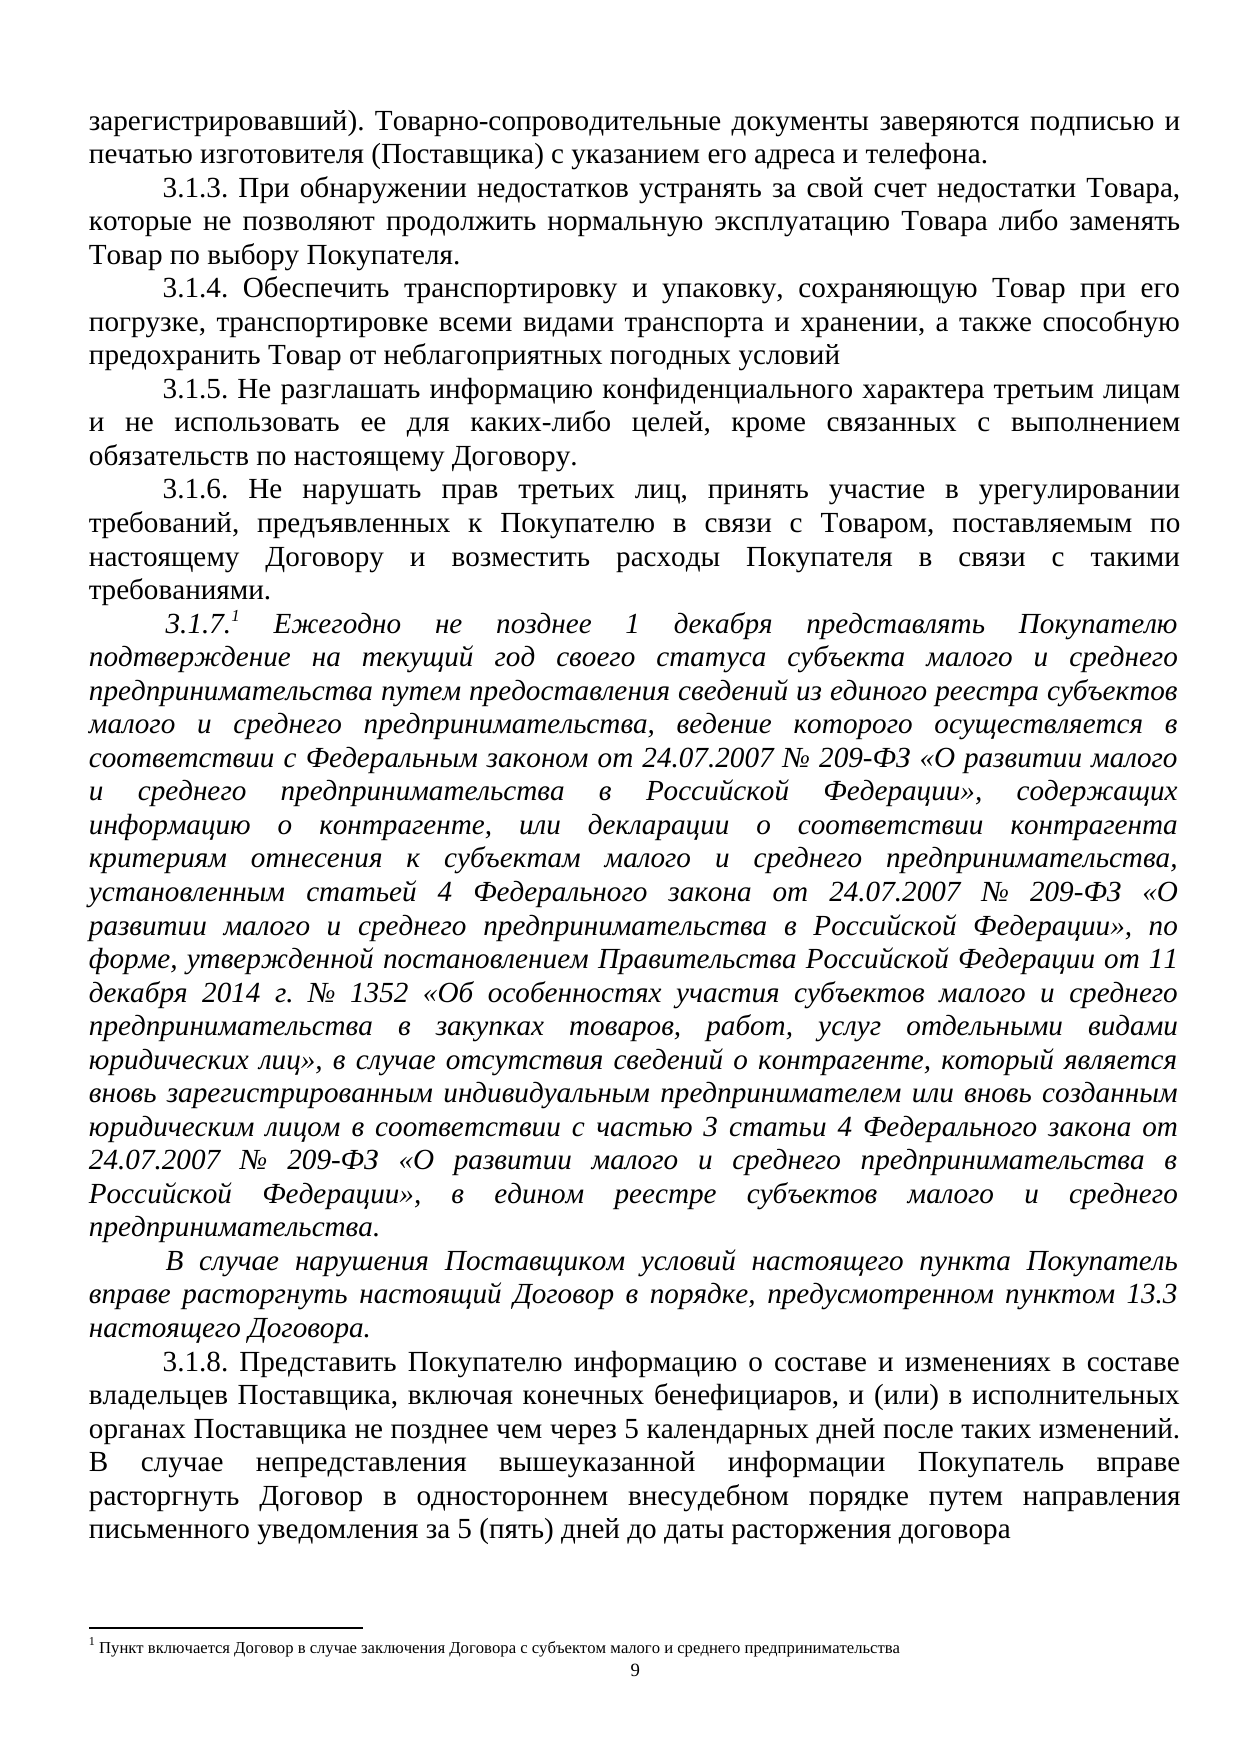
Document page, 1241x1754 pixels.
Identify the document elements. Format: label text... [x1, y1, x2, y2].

text 3.1.8. Представить Покупателю информацию о составе и изменениях в составе владельцев Поставщика, включая конечных бенефициаров, и (или) в исполнительных органах Поставщика не позднее чем через 5 календарных дней после таких изменений. В случае непредставления вышеуказанной информации Покупатель вправе расторгнуть Договор в одностороннем внесудебном порядке путем направления письменного уведомления за 5 (пять) дней до даты расторжения договора [89, 1344, 1181, 1545]
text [89, 103, 1181, 170]
text 3.1.3. При обнаружении недостатков устранять за свой счет недостатки Товара, которые не позволяют продолжить нормальную эксплуатацию Товара либо заменять Товар по выбору Покупателя. [89, 170, 1181, 270]
text 3.1.7. Ежегодно не позднее 1 декабря представлять Покупателю подтверждение на текущий год своего статуса субъекта малого и среднего предпринимательства путем предоставления сведений из единого реестра субъектов малого и среднего предпринимательства, ведение которого осуществляется в соответствии с Федеральным законом от 24.07.2007 № 209-ФЗ «О развитии малого и среднего предпринимательства в Российской Федерации», содержащих информацию о контрагенте, или декларации о соответствии контрагента критериям отнесения к субъектам малого и среднего предпринимательства, установленным статьей 4 Федерального закона от 24.07.2007 № 209-ФЗ «О развитии малого и среднего предпринимательства в Российской Федерации», по форме, утвержденной постановлением Правительства Российской Федерации от 11 декабря 2014 г. № 1352 «Об особенностях участия субъектов малого и среднего предпринимательства в закупках товаров, работ, услуг отдельными видами юридических лиц», в случае отсутствия сведений о контрагенте, который является вновь зарегистрированным индивидуальным предпринимателем или вновь созданным юридическим лицом в соответствии с частью 3 статьи 4 Федерального закона от 24.07.2007 № 209-ФЗ «О развитии малого и среднего предпринимательства в Российской Федерации», в едином реестре субъектов малого и среднего предпринимательства. [89, 606, 1181, 1243]
text 3.1.6. Не нарушать прав третьих лиц, принять участие в урегулировании требований, предъявленных к Покупателю в связи с Товаром, поставляемым по настоящему Договору и возместить расходы Покупателя в связи с такими требованиями. [89, 472, 1181, 606]
text 3.1.5. Не разглашать информацию конфиденциального характера третьим лицам и не использовать ее для каких-либо целей, кроме связанных с выполнением обязательств по настоящему Договору. [89, 371, 1181, 472]
text В случае нарушения Поставщиком условий настоящего пункта Покупатель вправе расторгнуть настоящий Договор в порядке, предусмотренном пунктом 13.3 настоящего Договора. [89, 1243, 1181, 1344]
text 3.1.4. Обеспечить транспортировку и упаковку, сохраняющую Товар при его погрузке, транспортировке всеми видами транспорта и хранении, а также способную предохранить Товар от неблагоприятных погодных условий [89, 270, 1181, 371]
